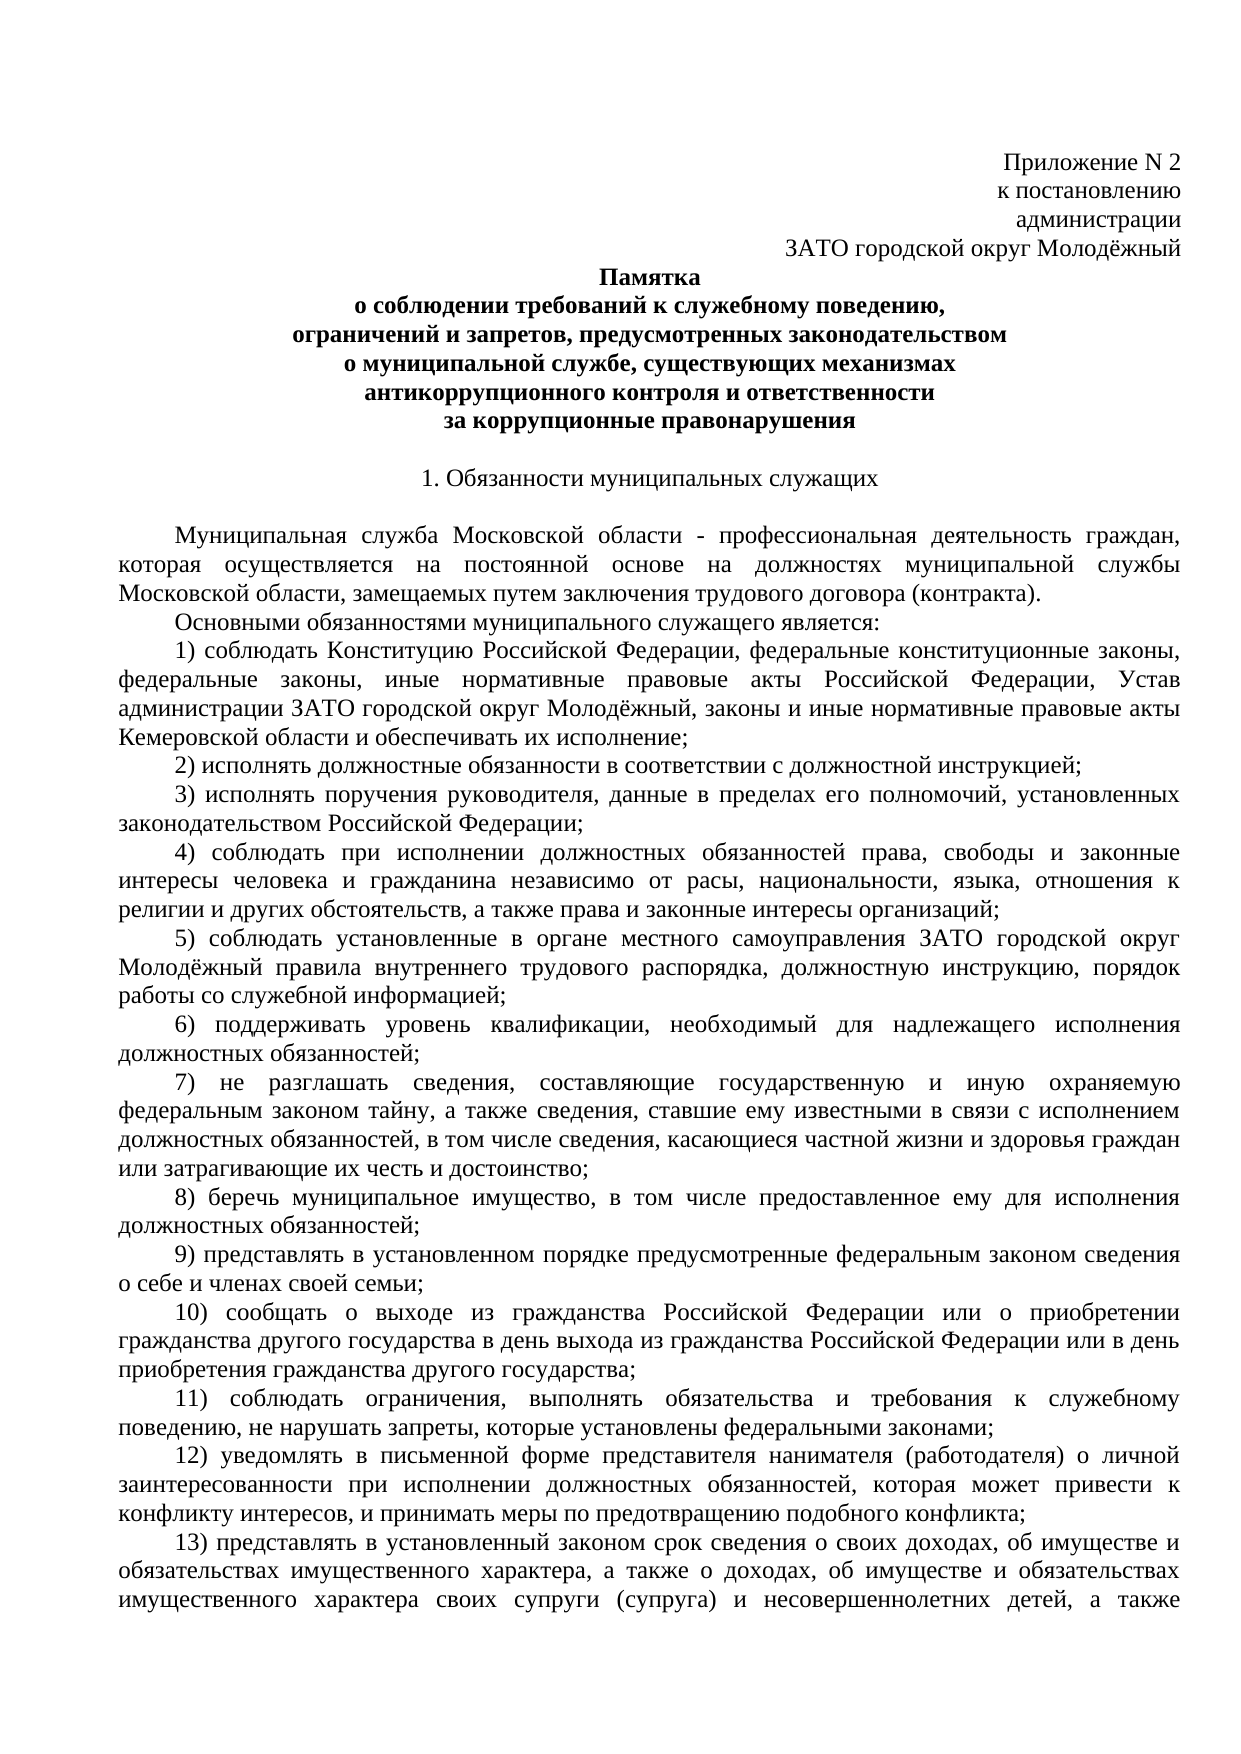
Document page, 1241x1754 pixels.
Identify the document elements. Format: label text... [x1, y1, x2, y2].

text к постановлению [118, 176, 1181, 204]
text 1. Обязанности муниципальных служащих [118, 463, 1181, 492]
text 3) исполнять поручения руководителя, данные в пределах его полномочий, установленных законодательством Российской Федерации; [118, 779, 1181, 837]
text за коррупционные правонарушения [118, 406, 1181, 434]
text 9) представлять в установленном порядке предусмотренные федеральным законом сведения о себе и членах своей семьи; [118, 1239, 1181, 1297]
text ЗАТО городской округ Молодёжный [118, 233, 1181, 262]
text ограничений и запретов, предусмотренных законодательством [118, 319, 1181, 348]
text антикоррупционного контроля и ответственности [118, 377, 1181, 406]
text 8) беречь муниципальное имущество, в том числе предоставленное ему для исполнения должностных обязанностей; [118, 1182, 1181, 1239]
text 12) уведомлять в письменной форме представителя нанимателя (работодателя) о личной заинтересованности при исполнении должностных обязанностей, которая может привести к конфликту интересов, и принимать меры по предотвращению подобного конфликта; [118, 1441, 1181, 1527]
text о соблюдении требований к служебному поведению, [118, 291, 1181, 319]
text о муниципальной службе, существующих механизмах [118, 348, 1181, 377]
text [118, 1527, 1181, 1613]
text 2) исполнять должностные обязанности в соответствии с должностной инструкцией; [118, 751, 1181, 779]
text 11) соблюдать ограничения, выполнять обязательства и требования к служебному поведению, не нарушать запреты, которые установлены федеральными законами; [118, 1383, 1181, 1441]
text 6) поддерживать уровень квалификации, необходимый для надлежащего исполнения должностных обязанностей; [118, 1009, 1181, 1067]
text 4) соблюдать при исполнении должностных обязанностей права, свободы и законные интересы человека и гражданина независимо от расы, национальности, языка, отношения к религии и других обстоятельств, а также права и законные интересы организаций; [118, 837, 1181, 923]
text Памятка [118, 262, 1181, 291]
text Муниципальная служба Московской области - профессиональная деятельность граждан, которая осуществляется на постоянной основе на должностях муниципальной службы Московской области, замещаемых путем заключения трудового договора (контракта). [118, 521, 1181, 607]
text 5) соблюдать установленные в органе местного самоуправления ЗАТО городской округ Молодёжный правила внутреннего трудового распорядка, должностную инструкцию, порядок работы со служебной информацией; [118, 923, 1181, 1009]
text 7) не разглашать сведения, составляющие государственную и иную охраняемую федеральным законом тайну, а также сведения, ставшие ему известными в связи с исполнением должностных обязанностей, в том числе сведения, касающиеся частной жизни и здоровья граждан или затрагивающие их честь и достоинство; [118, 1067, 1181, 1182]
text 1) соблюдать Конституцию Российской Федерации, федеральные конституционные законы, федеральные законы, иные нормативные правовые акты Российской Федерации, Устав администрации ЗАТО городской округ Молодёжный, законы и иные нормативные правовые акты Кемеровской области и обеспечивать их исполнение; [118, 636, 1181, 751]
text Приложение N 2 [118, 147, 1181, 176]
text 10) сообщать о выходе из гражданства Российской Федерации или о приобретении гражданства другого государства в день выхода из гражданства Российской Федерации или в день приобретения гражданства другого государства; [118, 1297, 1181, 1383]
text Основными обязанностями муниципального служащего является: [118, 607, 1181, 636]
text администрации [118, 204, 1181, 233]
